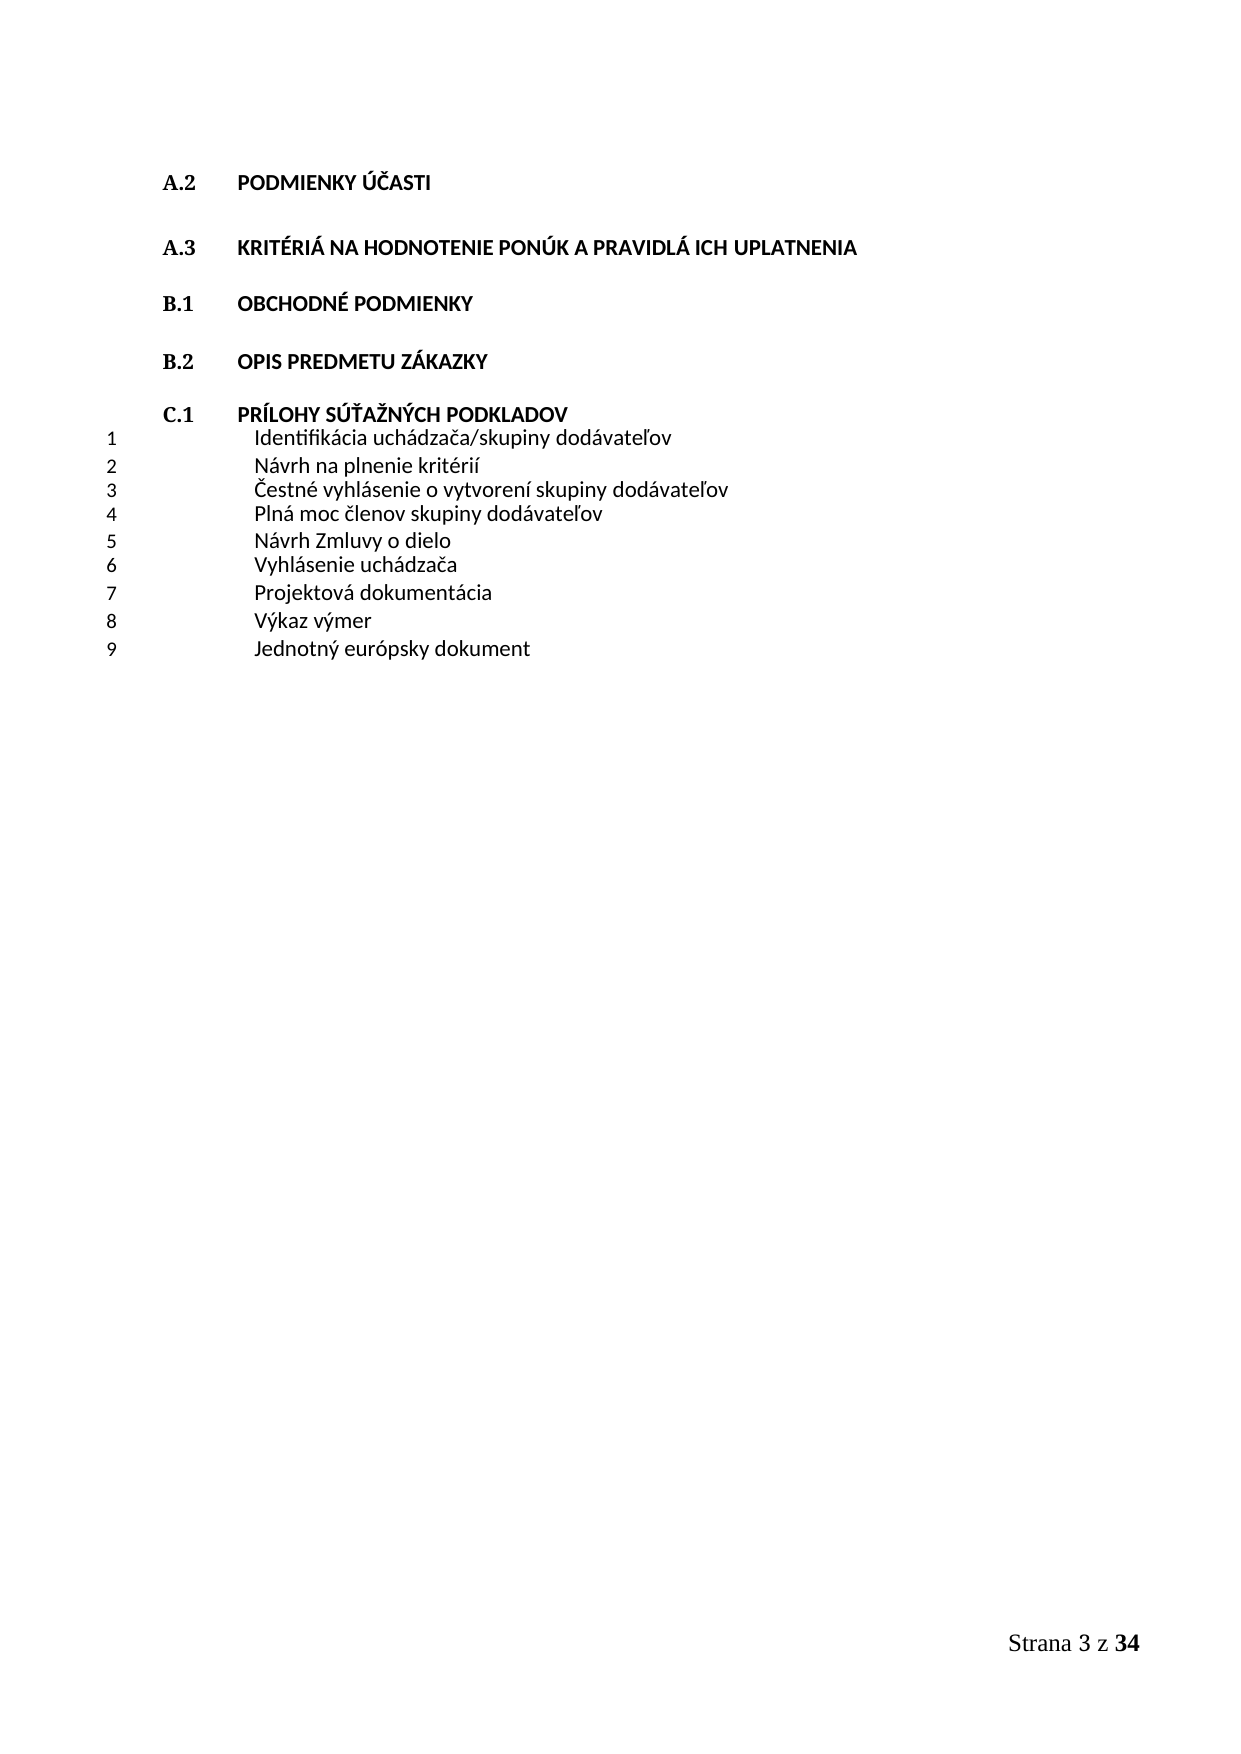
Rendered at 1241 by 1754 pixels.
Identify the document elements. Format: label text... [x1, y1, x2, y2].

list Vyhlásenie uchádzača [106, 554, 1167, 578]
list Projektová dokumentácia [106, 578, 1167, 606]
list Čestné vyhlásenie o vytvorení skupiny dodávateľov [106, 479, 1167, 502]
list PODMIENKY ÚČASTI [162, 168, 1167, 196]
list Návrh Zmluvy o dielo [106, 526, 1167, 554]
list Identifikácia uchádzača/skupiny dodávateľov [106, 427, 1167, 451]
list Návrh na plnenie kritérií [106, 451, 1167, 479]
list Jednotný európsky dokument [106, 634, 1167, 662]
list Plná moc členov skupiny dodávateľov [106, 502, 1167, 526]
list Výkaz výmer [106, 606, 1167, 634]
list PRÍLOHY SÚŤAŽNÝCH PODKLADOV [162, 403, 1167, 427]
list KRITÉRIÁ NA HODNOTENIE PONÚK A PRAVIDLÁ ICH UPLATNENIA [162, 233, 1167, 261]
list OBCHODNÉ PODMIENKY [162, 289, 1167, 318]
list OPIS PREDMETU ZÁKAZKY [162, 347, 1167, 375]
